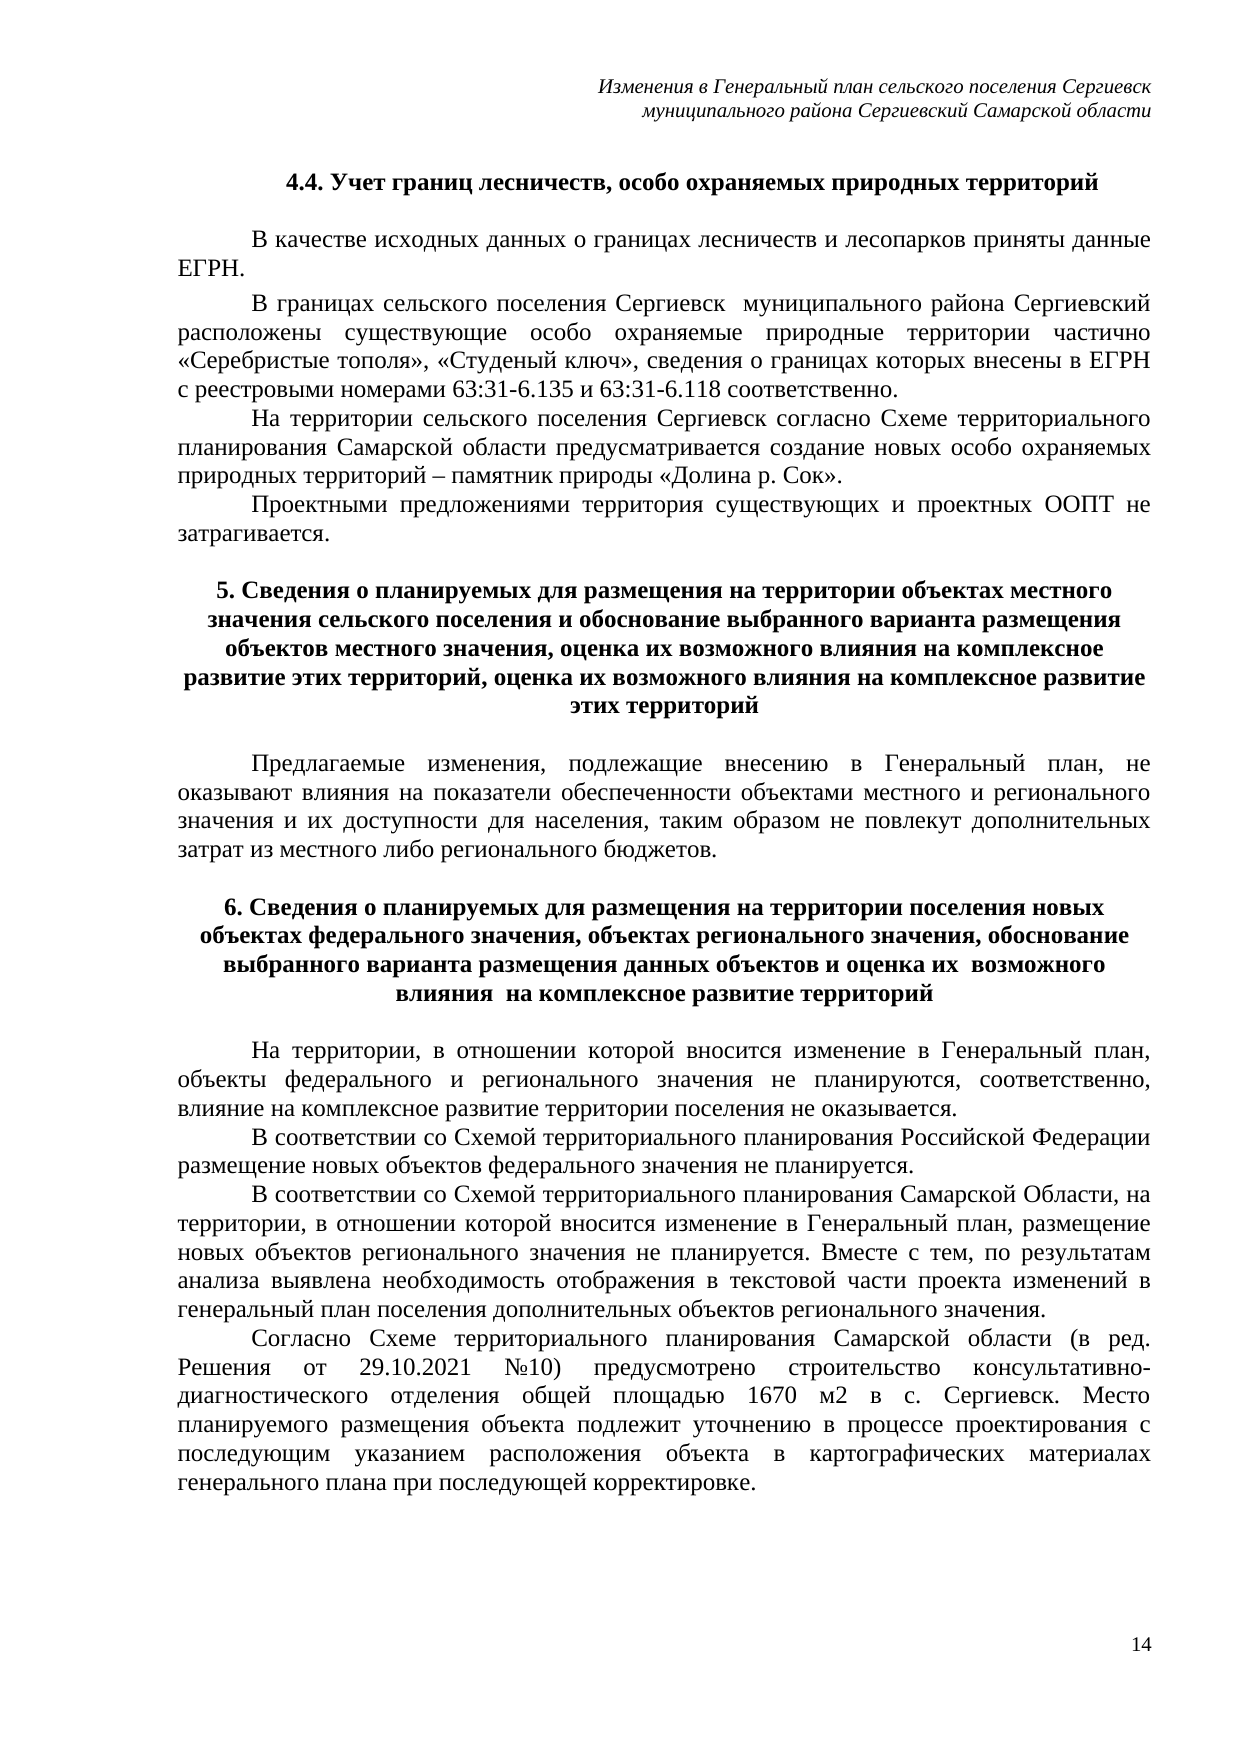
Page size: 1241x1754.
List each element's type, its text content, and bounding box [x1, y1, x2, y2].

list Предлагаемые изменения, подлежащие внесению в Генеральный план, не оказывают влияния на показатели обеспеченности объектами местного и регионального значения и их доступности для населения, таким образом не повлекут дополнительных затрат из местного либо регионального бюджетов. [177, 748, 1152, 863]
subtitle 4.4. Учет границ лесничеств, особо охраняемых природных территорий [177, 167, 1152, 196]
list В качестве исходных данных о границах лесничеств и лесопарков приняты данные ЕГРН. [177, 224, 1152, 282]
subtitle 5. Сведения о планируемых для размещения на территории объектах местного значения сельского поселения и обоснование выбранного варианта размещения объектов местного значения, оценка их возможного влияния на комплексное развитие этих территорий, оценка их возможного влияния на комплексное развитие этих территорий [177, 576, 1152, 719]
list На территории сельского поселения Сергиевск согласно Схеме территориального планирования Самарской области предусматривается создание новых особо охраняемых природных территорий – памятник природы «Долина р. Сок». [177, 403, 1152, 489]
list Проектными предложениями территория существующих и проектных ООПТ не затрагивается. [177, 489, 1152, 547]
list В соответствии со Схемой территориального планирования Самарской Области, на территории, в отношении которой вносится изменение в Генеральный план, размещение новых объектов регионального значения не планируется. Вместе с тем, по результатам анализа выявлена необходимость отображения в текстовой части проекта изменений в генеральный план поселения дополнительных объектов регионального значения. [177, 1179, 1152, 1323]
subtitle 6. Сведения о планируемых для размещения на территории поселения новых объектах федерального значения, объектах регионального значения, обоснование выбранного варианта размещения данных объектов и оценка их возможного влияния на комплексное развитие территорий [177, 892, 1152, 1007]
list В границах сельского поселения Сергиевск муниципального района Сергиевский расположены существующие особо охраняемые природные территории частично «Серебристые тополя», «Студеный ключ», сведения о границах которых внесены в ЕГРН с реестровыми номерами 63:31-6.135 и 63:31-6.118 соответственно. [177, 288, 1152, 403]
list Согласно Схеме территориального планирования Самарской области (в ред. Решения от 29.10.2021 №10) предусмотрено строительство консультативно-диагностического отделения общей площадью 1670 м2 в с. Сергиевск. Место планируемого размещения объекта подлежит уточнению в процессе проектирования с последующим указанием расположения объекта в картографических материалах генерального плана при последующей корректировке. [177, 1323, 1152, 1496]
list На территории, в отношении которой вносится изменение в Генеральный план, объекты федерального и регионального значения не планируются, соответственно, влияние на комплексное развитие территории поселения не оказывается. [177, 1036, 1152, 1122]
list В соответствии со Схемой территориального планирования Российской Федерации размещение новых объектов федерального значения не планируется. [177, 1122, 1152, 1179]
